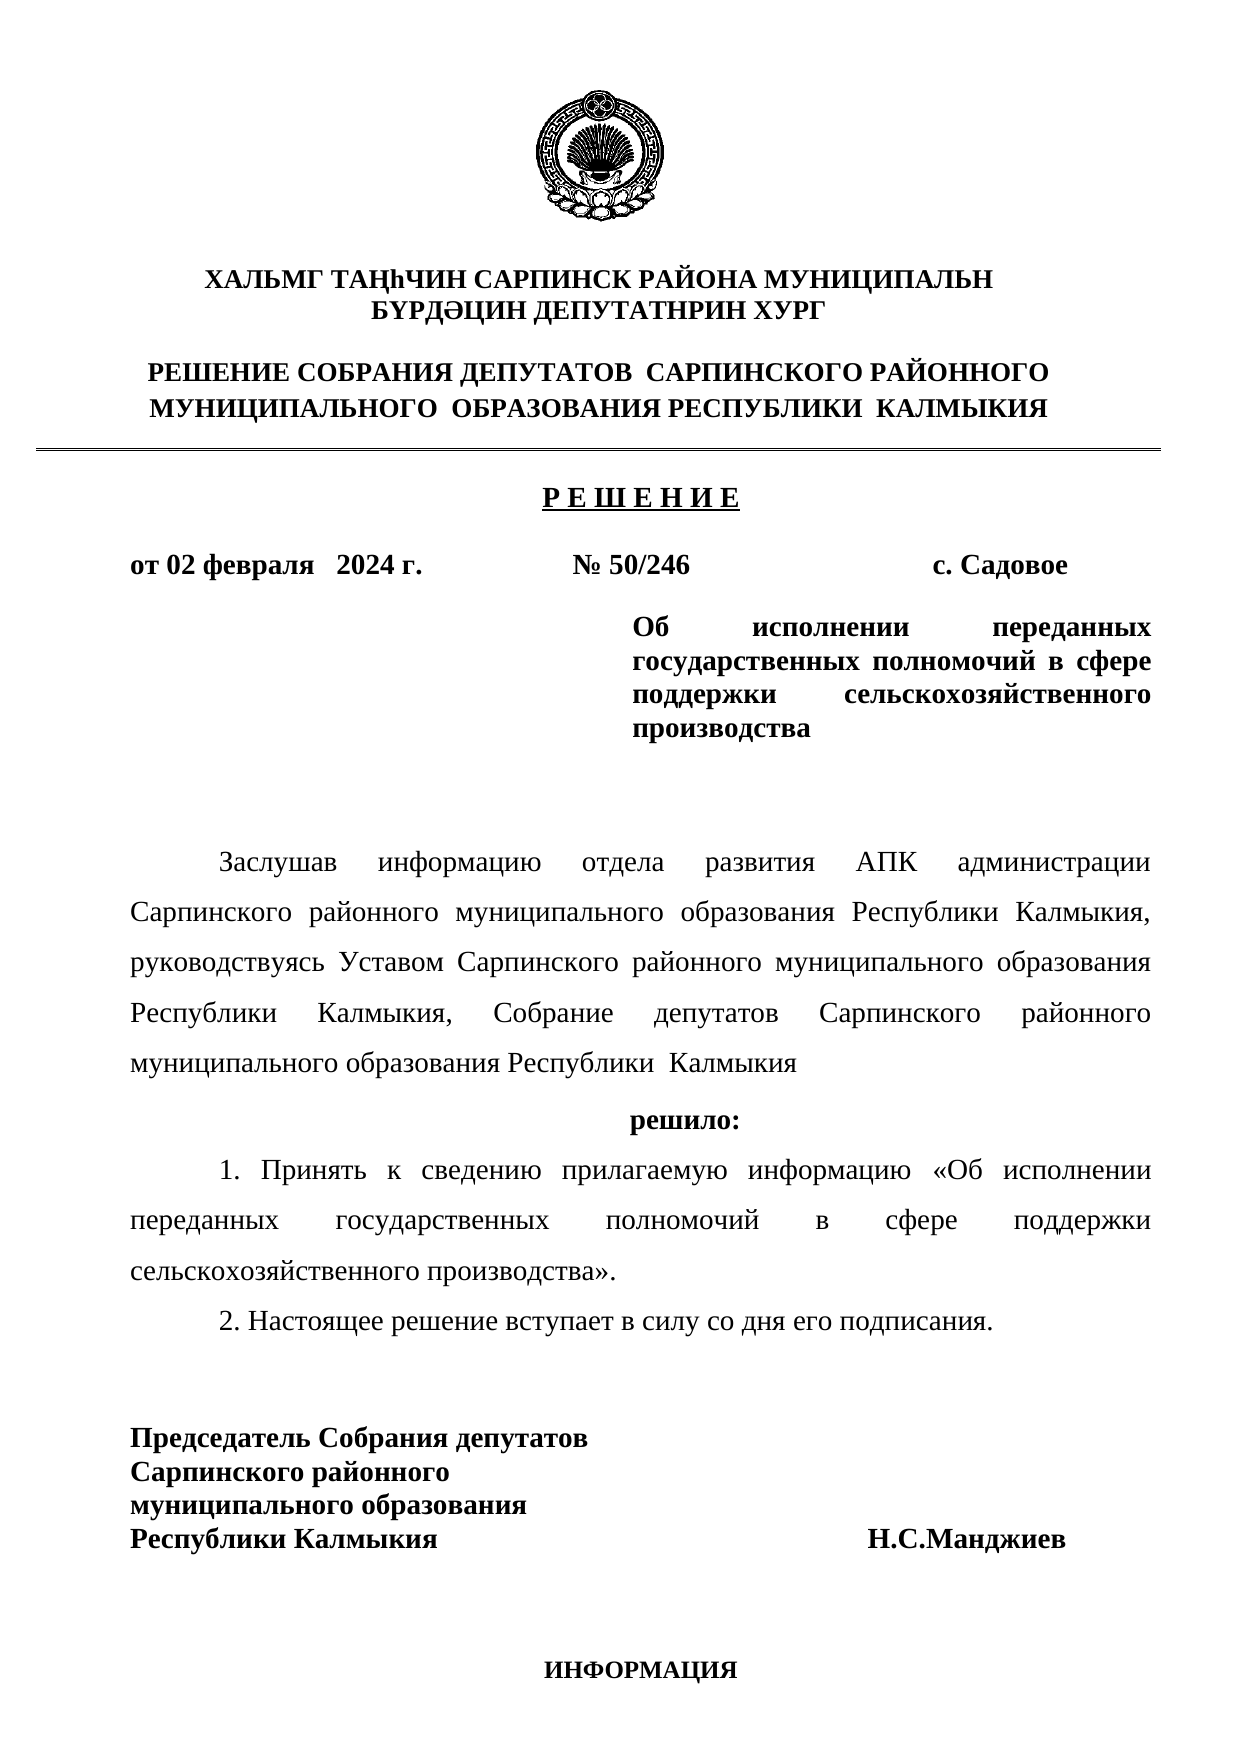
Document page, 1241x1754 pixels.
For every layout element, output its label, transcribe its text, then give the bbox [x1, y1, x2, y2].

text Р Е Ш Е Н И Е [130, 480, 1152, 514]
table_header [468, 74, 732, 263]
text 1. Принять к сведению прилагаемую информацию «Об исполнении переданных государственных полномочий в сфере поддержки сельскохозяйственного производства». [130, 1152, 1152, 1286]
text решило: [130, 1102, 1152, 1135]
text ИНФОРМАЦИЯ [130, 1655, 1152, 1684]
text Сарпинского районного [130, 1454, 1152, 1487]
subtitle Заслушав информацию отдела развития АПК администрации Сарпинского районного муниципального образования Республики Калмыкия, руководствуясь Уставом Сарпинского районного муниципального образования Республики Калмыкия, Собрание депутатов Сарпинского районного муниципального образования Республики Калмыкия [130, 844, 1152, 1079]
text Председатель Собрания депутатов [130, 1420, 1152, 1454]
text от 02 февраля 2024 г. № 50/246 с. Садовое [130, 547, 1152, 581]
text муниципального образования [130, 1487, 1152, 1521]
picture [534, 89, 666, 223]
text Об исполнении переданных государственных полномочий в сфере поддержки сельскохозяйственного производства [632, 609, 1152, 744]
text 2. Настоящее решение вступает в силу со дня его подписания. [130, 1303, 1152, 1337]
text Республики Калмыкия Н.С.Манджиев [130, 1521, 1152, 1554]
table_cell ХАЛЬМГ ТАҢhЧИН САРПИНСК РАЙОНА МУНИЦИПАЛЬН БYРДӘЦИН ДЕПУТАТНРИН ХУРГ РЕШЕНИЕ СОБРАНИЯ ДЕПУТАТОВ САРПИНСКОГО РАЙОННОГО МУНИЦИПАЛЬНОГО ОБРАЗОВАНИЯ РЕСПУБЛИКИ КАЛМЫКИЯ [36, 263, 1161, 448]
